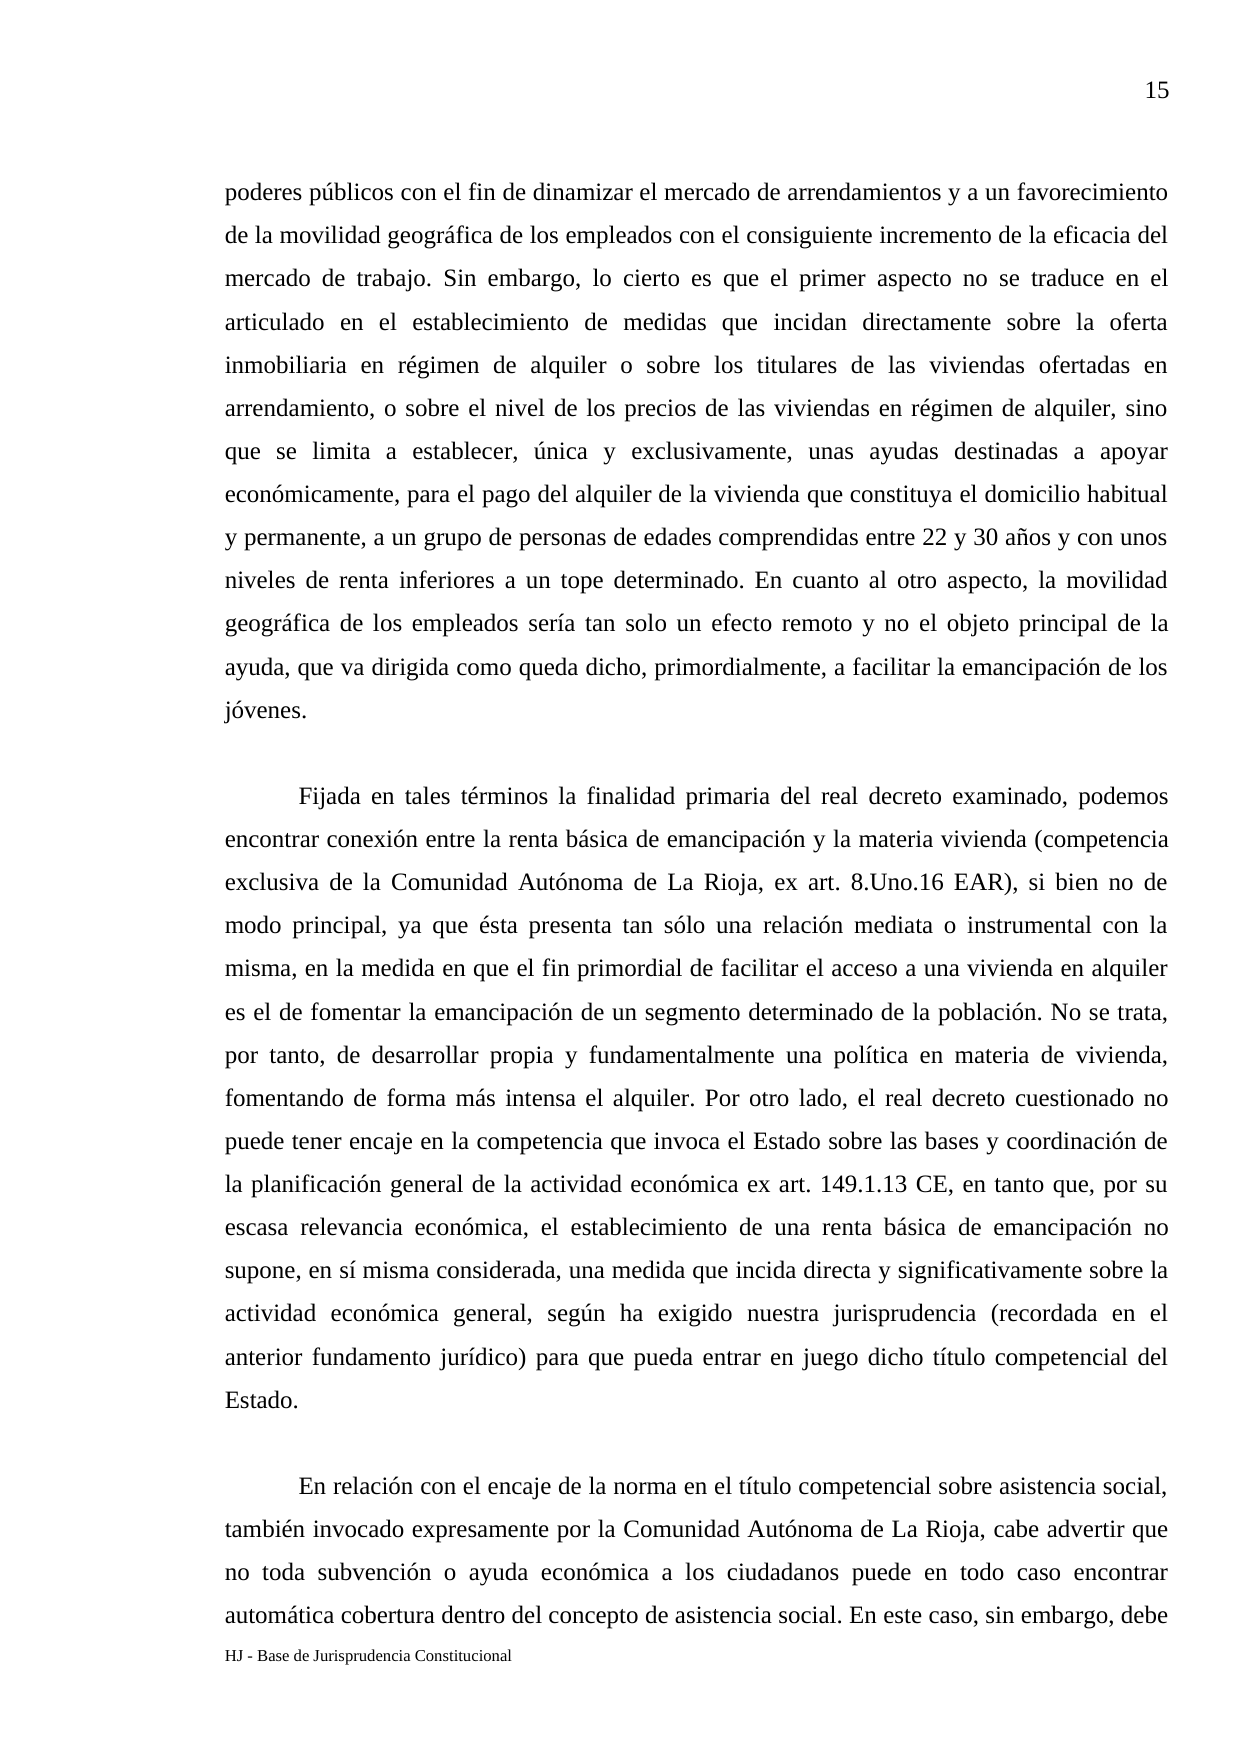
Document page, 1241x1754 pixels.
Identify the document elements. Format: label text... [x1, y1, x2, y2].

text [224, 1471, 1169, 1629]
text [224, 177, 1169, 723]
text Fijada en tales términos la finalidad primaria del real decreto examinado, podemos encontrar conexión entre la renta básica de emancipación y la materia vivienda (competencia exclusiva de la Comunidad Autónoma de La Rioja, ex art. 8.Uno.16 EAR), si bien no de modo principal, ya que ésta presenta tan sólo una relación mediata o instrumental con la misma, en la medida en que el fin primordial de facilitar el acceso a una vivienda en alquiler es el de fomentar la emancipación de un segmento determinado de la población. No se trata, por tanto, de desarrollar propia y fundamentalmente una política en materia de vivienda, fomentando de forma más intensa el alquiler. Por otro lado, el real decreto cuestionado no puede tener encaje en la competencia que invoca el Estado sobre las bases y coordinación de la planificación general de la actividad económica ex art. 149.1.13 CE, en tanto que, por su escasa relevancia económica, el establecimiento de una renta básica de emancipación no supone, en sí misma considerada, una medida que incida directa y significativamente sobre la actividad económica general, según ha exigido nuestra jurisprudencia (recordada en el anterior fundamento jurídico) para que pueda entrar en juego dicho título competencial del Estado. [224, 781, 1169, 1413]
